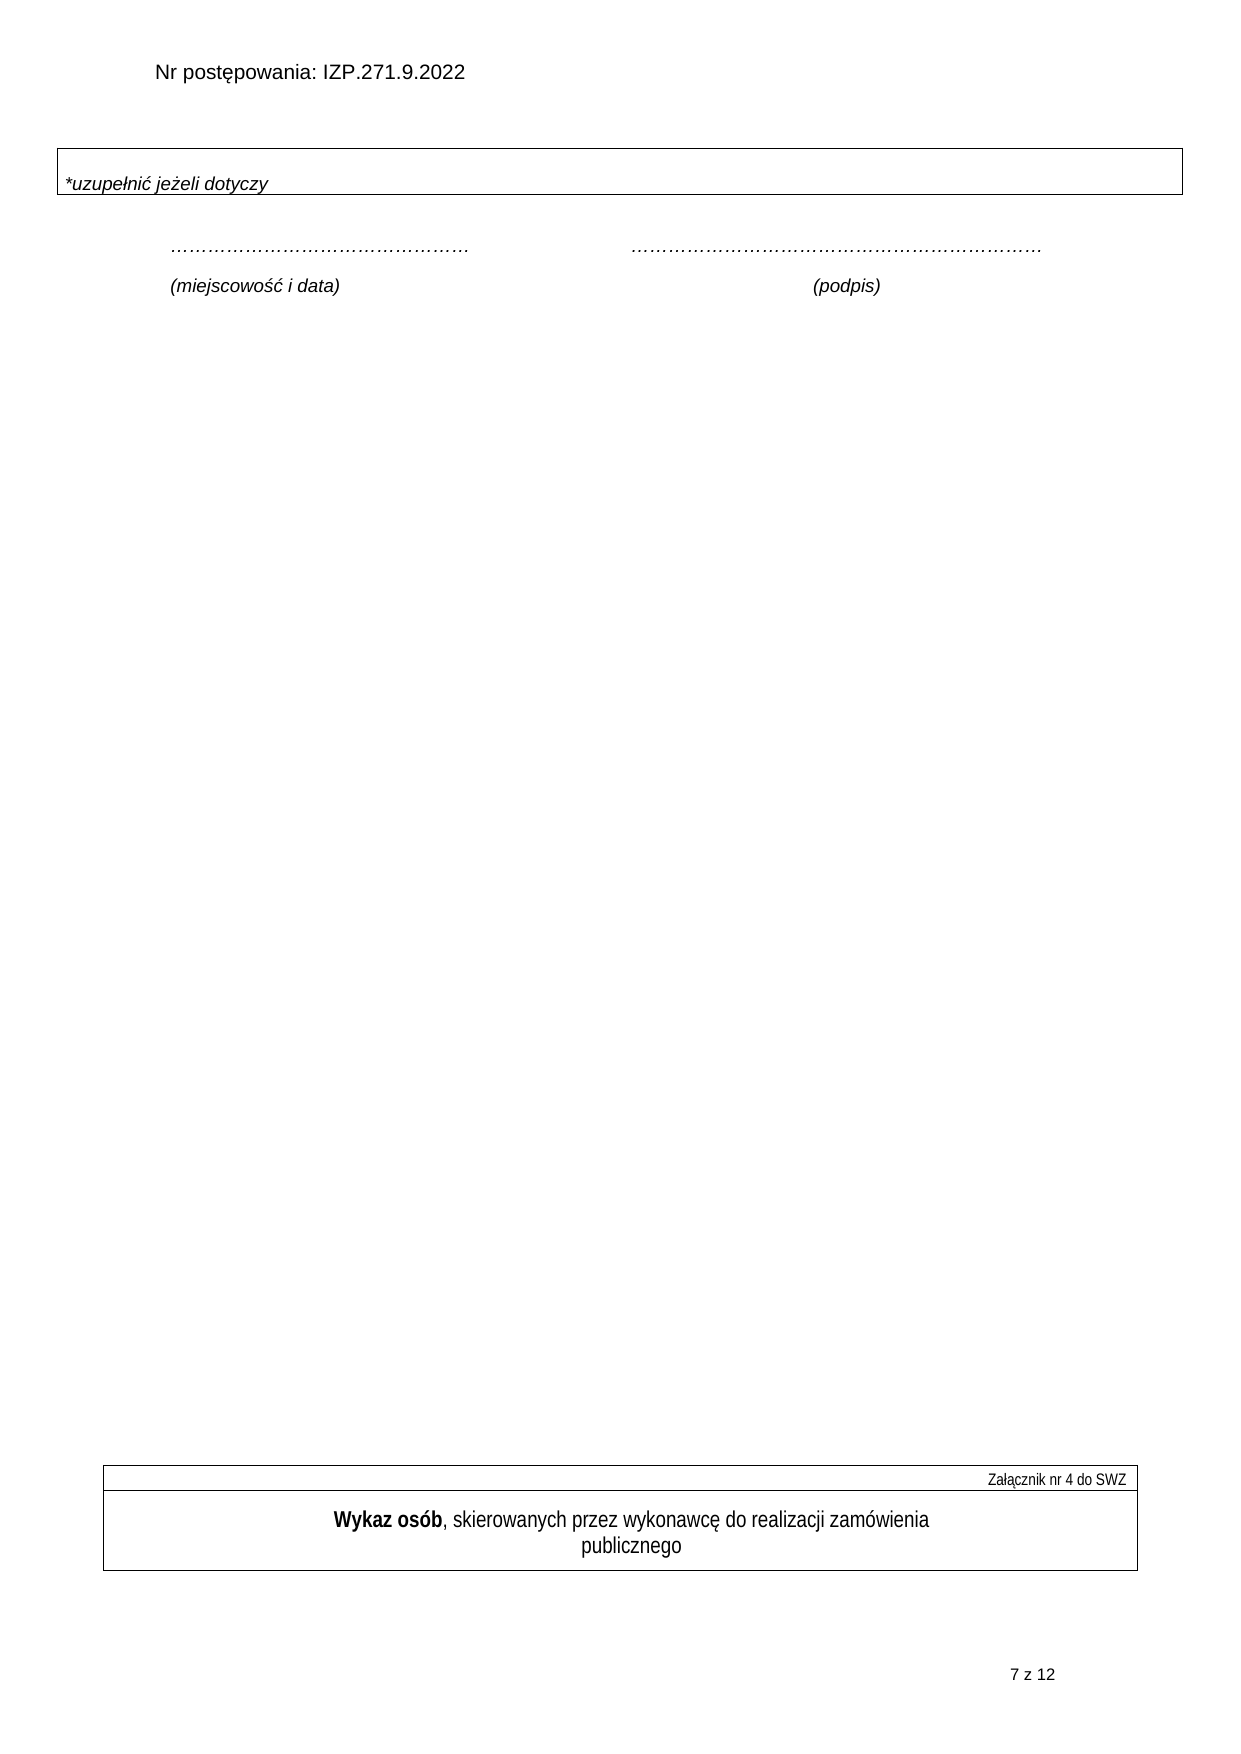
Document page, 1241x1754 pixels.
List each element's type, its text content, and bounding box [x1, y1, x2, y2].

table_cell Wykaz osób, skierowanych przez wykonawcę do realizacji zamówienia publicznego [104, 1491, 1137, 1570]
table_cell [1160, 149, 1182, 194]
table_header Załącznik nr 4 do SWZ [104, 1466, 1137, 1489]
table_header ………………………………………… (miejscowość i data) [159, 235, 619, 1439]
table_header ………………………………………………………… (podpis) [619, 235, 1092, 1439]
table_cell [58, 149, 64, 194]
